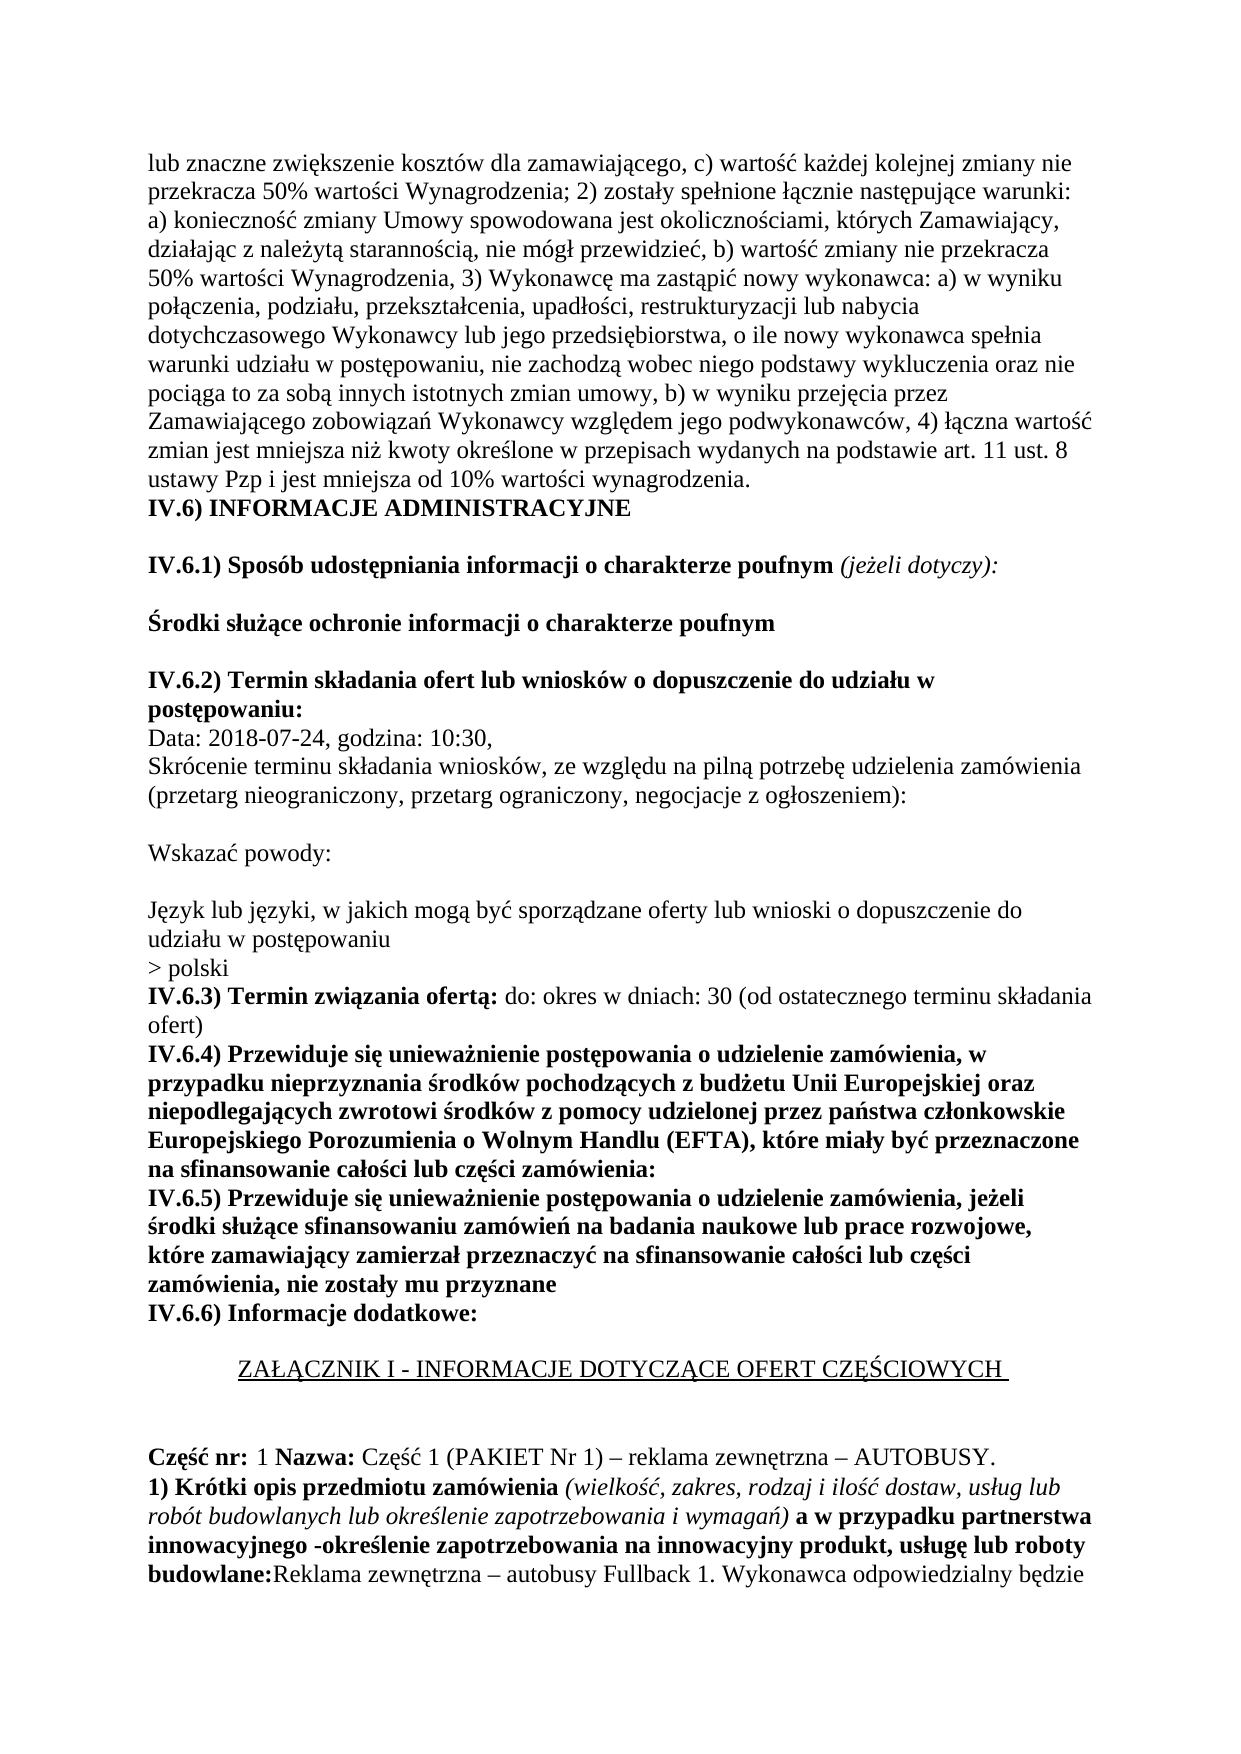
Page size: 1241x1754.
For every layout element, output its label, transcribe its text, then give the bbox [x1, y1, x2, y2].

text ZAŁĄCZNIK I - INFORMACJE DOTYCZĄCE OFERT CZĘŚCIOWYCH [148, 1354, 1093, 1383]
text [148, 1472, 1093, 1587]
table_header Część nr: [146, 1441, 254, 1472]
table_header 1 [255, 1441, 273, 1472]
table_header Część 1 (PAKIET Nr 1) – reklama zewnętrzna – AUTOBUSY. [360, 1441, 1003, 1472]
table_header Nazwa: [273, 1441, 360, 1472]
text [148, 148, 1093, 1354]
